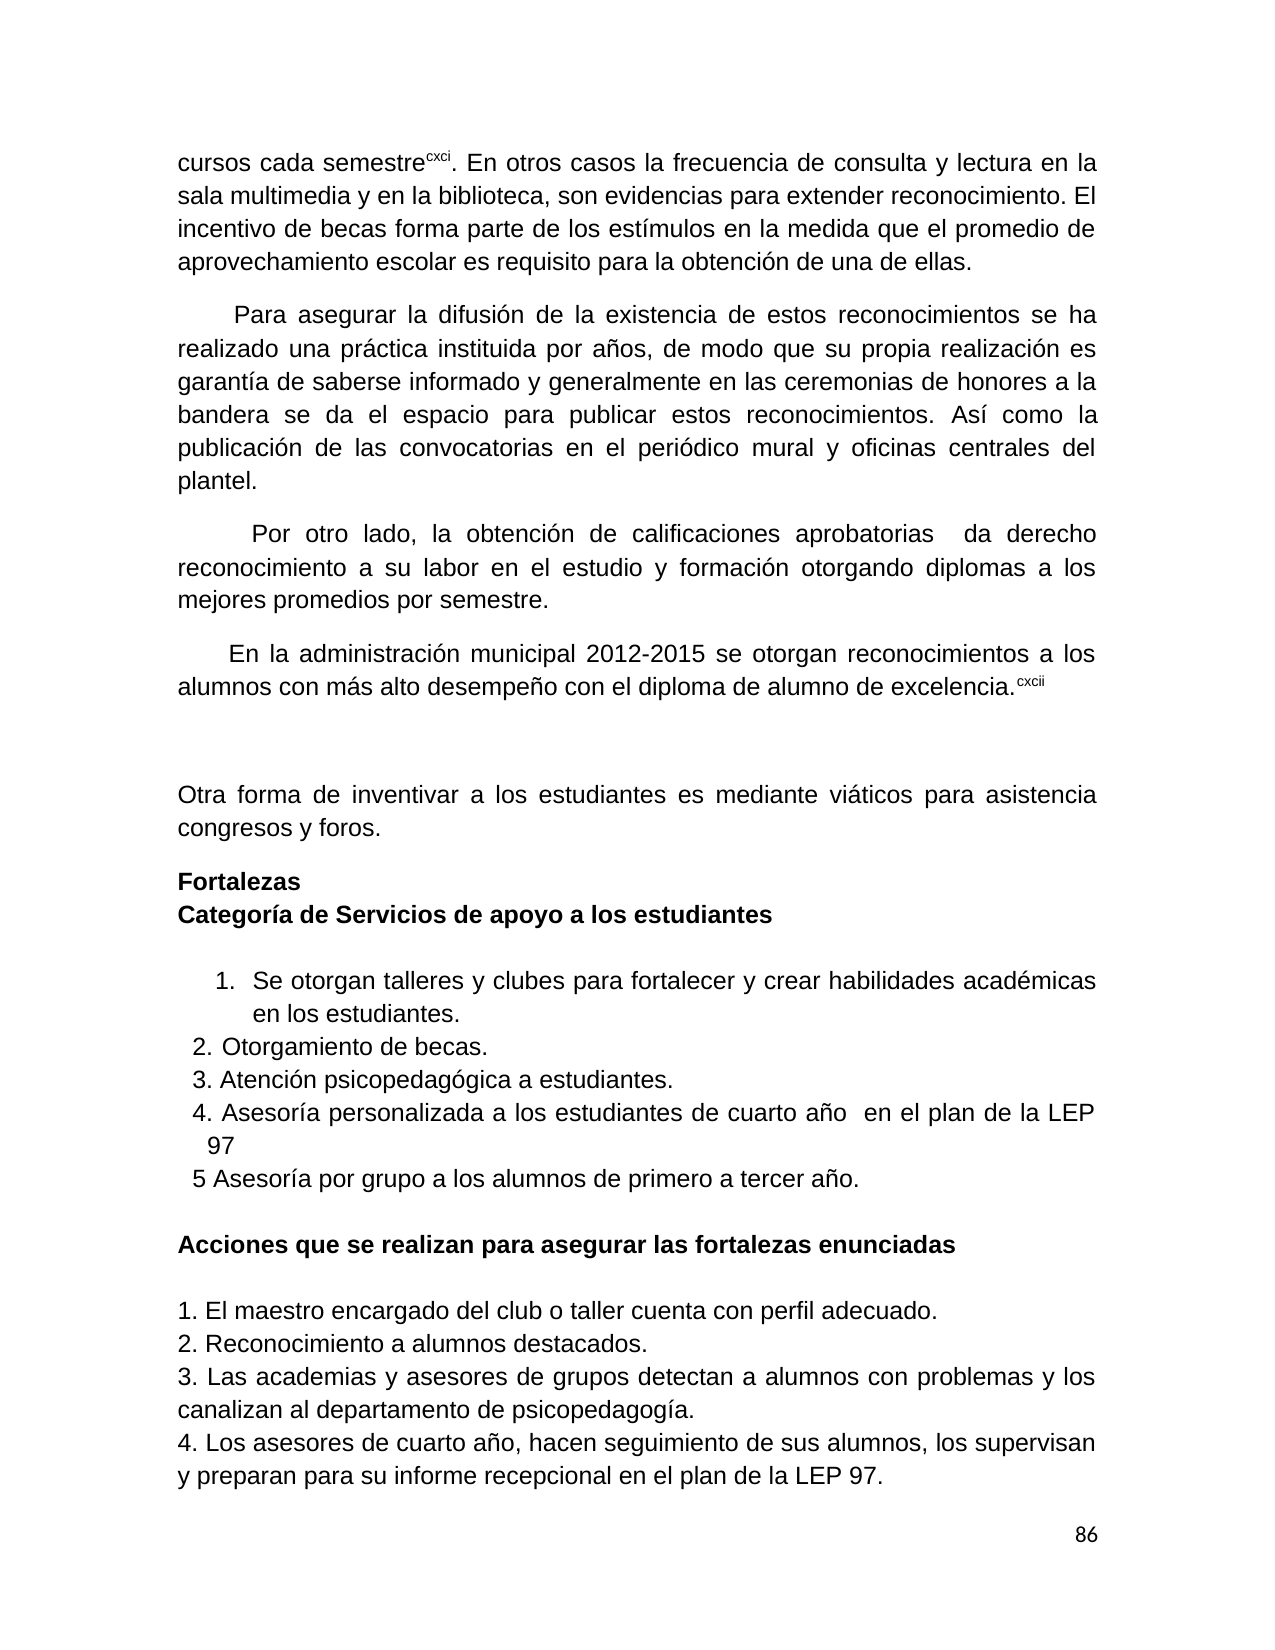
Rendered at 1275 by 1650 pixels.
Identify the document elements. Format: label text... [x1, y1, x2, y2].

text Acciones que se realizan para asegurar las fortalezas enunciadas [177, 1230, 1098, 1259]
text 2. Reconocimiento a alumnos destacados. [177, 1329, 1098, 1358]
list 5 Asesoría por grupo a los alumnos de primero a tercer año. [192, 1164, 1098, 1193]
list 4. Asesoría personalizada a los estudiantes de cuarto año en el plan de la LEP 97 [192, 1098, 1098, 1160]
list 3. Atención psicopedagógica a estudiantes. [192, 1065, 1098, 1094]
text Para asegurar la difusión de la existencia de estos reconocimientos se ha realizado una práctica instituida por años, de modo que su propia realización es garantía de saberse informado y generalmente en las ceremonias de honores a la bandera se da el espacio para publicar estos reconocimientos. Así como la publicación de las convocatorias en el periódico mural y oficinas centrales del plantel. [177, 301, 1098, 494]
text Fortalezas [177, 867, 1098, 896]
text Categoría de Servicios de apoyo a los estudiantes [177, 900, 1098, 929]
text 3. Las academias y asesores de grupos detectan a alumnos con problemas y los canalizan al departamento de psicopedagogía. [177, 1362, 1098, 1424]
text Otra forma de inventivar a los estudiantes es mediante viáticos para asistencia congresos y foros. [177, 780, 1098, 842]
text En la administración municipal 2012-2015 se otorgan reconocimientos a los alumnos con más alto desempeño con el diploma de alumno de excelencia. [177, 639, 1098, 701]
text 4. Los asesores de cuarto año, hacen seguimiento de sus alumnos, los supervisan y preparan para su informe recepcional en el plan de la LEP 97. [177, 1428, 1098, 1490]
list Se otorgan talleres y clubes para fortalecer y crear habilidades académicas en los estudiantes. [215, 966, 1098, 1028]
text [177, 148, 1098, 275]
list Otorgamiento de becas. [192, 1032, 1098, 1061]
text Por otro lado, la obtención de calificaciones aprobatorias da derecho reconocimiento a su labor en el estudio y formación otorgando diplomas a los mejores promedios por semestre. [177, 519, 1098, 614]
text 1. El maestro encargado del club o taller cuenta con perfil adecuado. [177, 1296, 1098, 1325]
